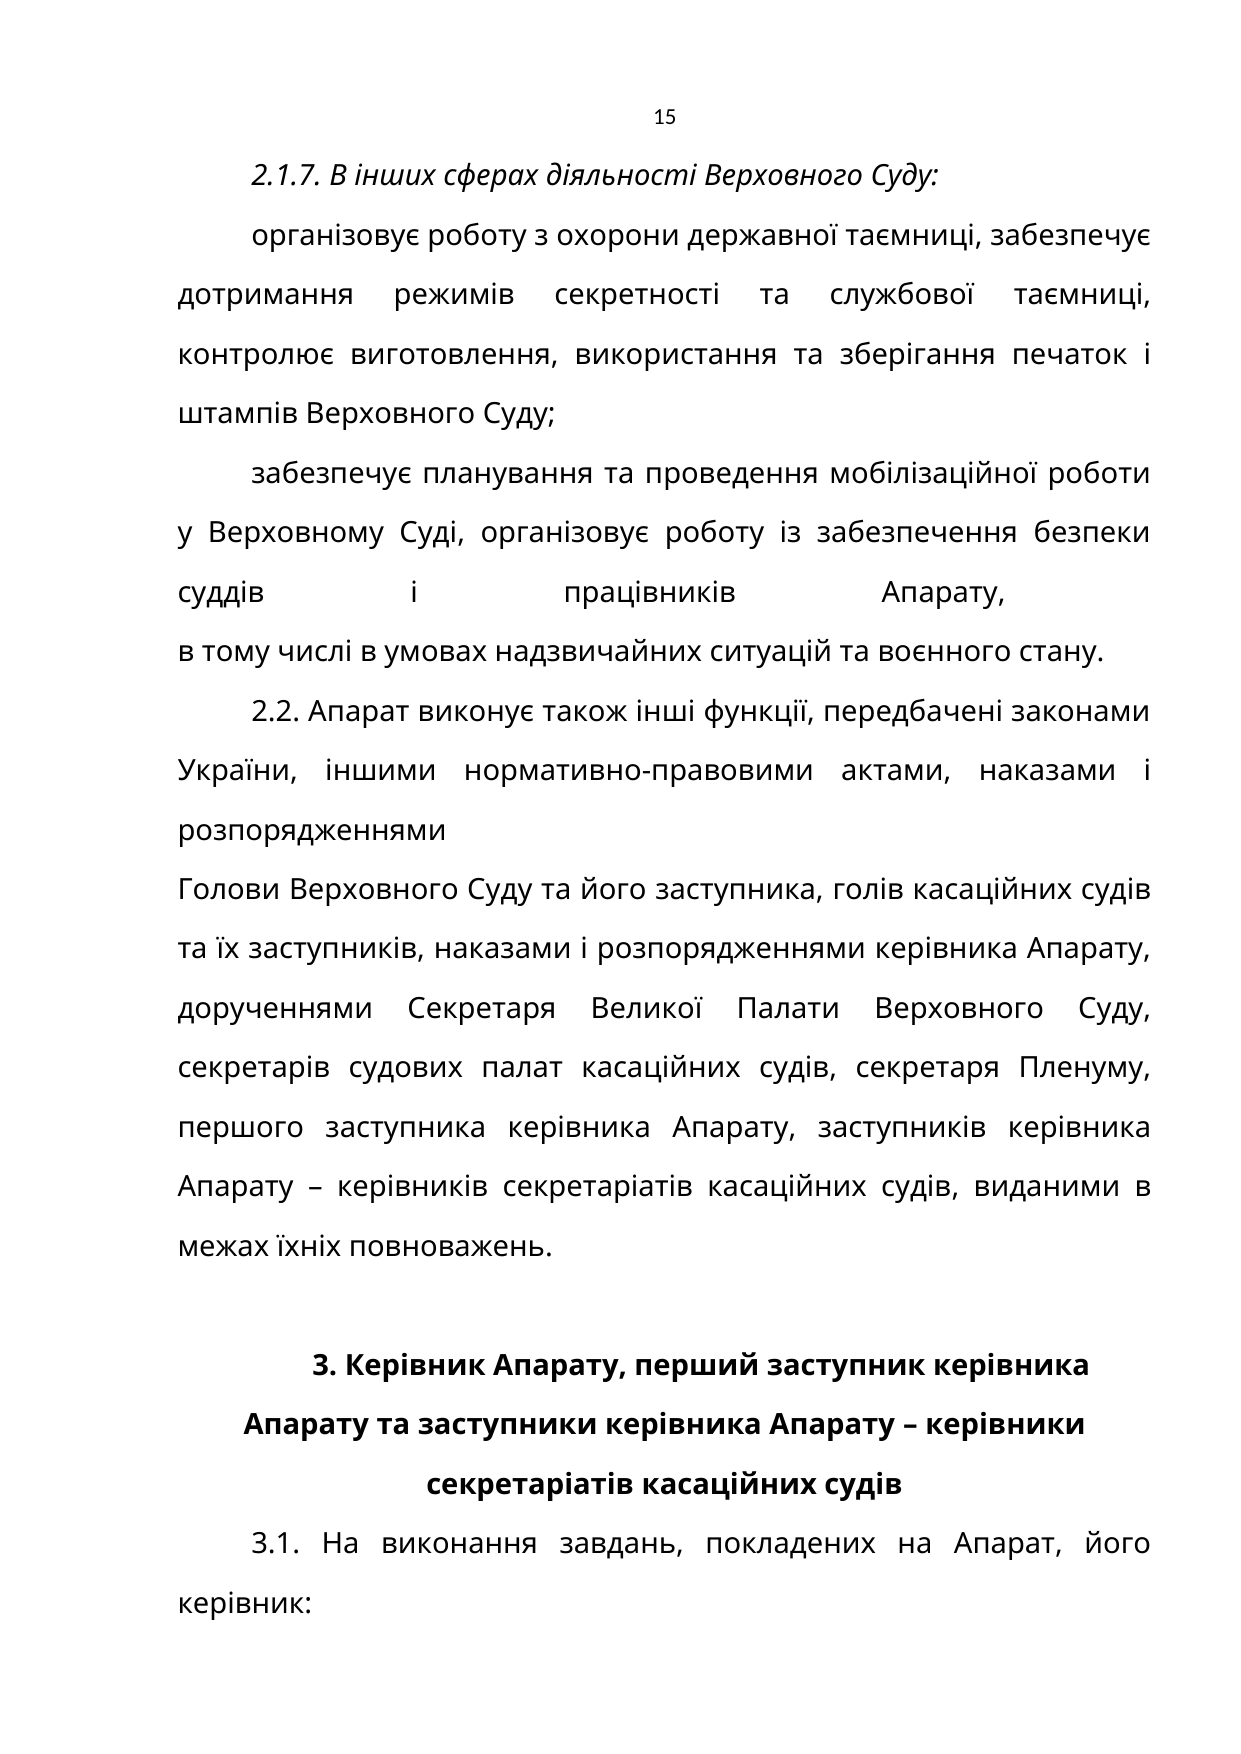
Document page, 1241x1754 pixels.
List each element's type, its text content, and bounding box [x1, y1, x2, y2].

text 2.2. Апарат виконує також інші функції, передбачені законами України, іншими нормативно-правовими актами, наказами і розпорядженнями Голови Верховного Суду та його заступника, голів касаційних судів та їх заступників, наказами і розпорядженнями керівника Апарату, дорученнями Секретаря Великої Палати Верховного Суду, секретарів судових палат касаційних судів, секретаря Пленуму, першого заступника керівника Апарату, заступників керівника Апарату – керівників секретаріатів касаційних судів, виданими в межах їхніх повноважень. [177, 690, 1152, 1265]
text організовує роботу з охорони державної таємниці, забезпечує дотримання режимів секретності та службової таємниці, контролює виготовлення, використання та зберігання печаток і штампів Верховного Суду; [177, 214, 1152, 432]
text забезпечує планування та проведення мобілізаційної роботи у Верховному Суді, організовує роботу із забезпечення безпеки суддів і працівників Апарату, в тому числі в умовах надзвичайних ситуацій та воєнного стану. [177, 452, 1152, 670]
text 3.1. На виконання завдань, покладених на Апарат, його керівник: [177, 1523, 1152, 1622]
text 3. Керівник Апарату, перший заступник керівника Апарату та заступники керівника Апарату – керівники секретаріатів касаційних судів [177, 1344, 1152, 1503]
text 2.1.7. В інших сферах діяльності Верховного Суду: [177, 154, 1152, 194]
